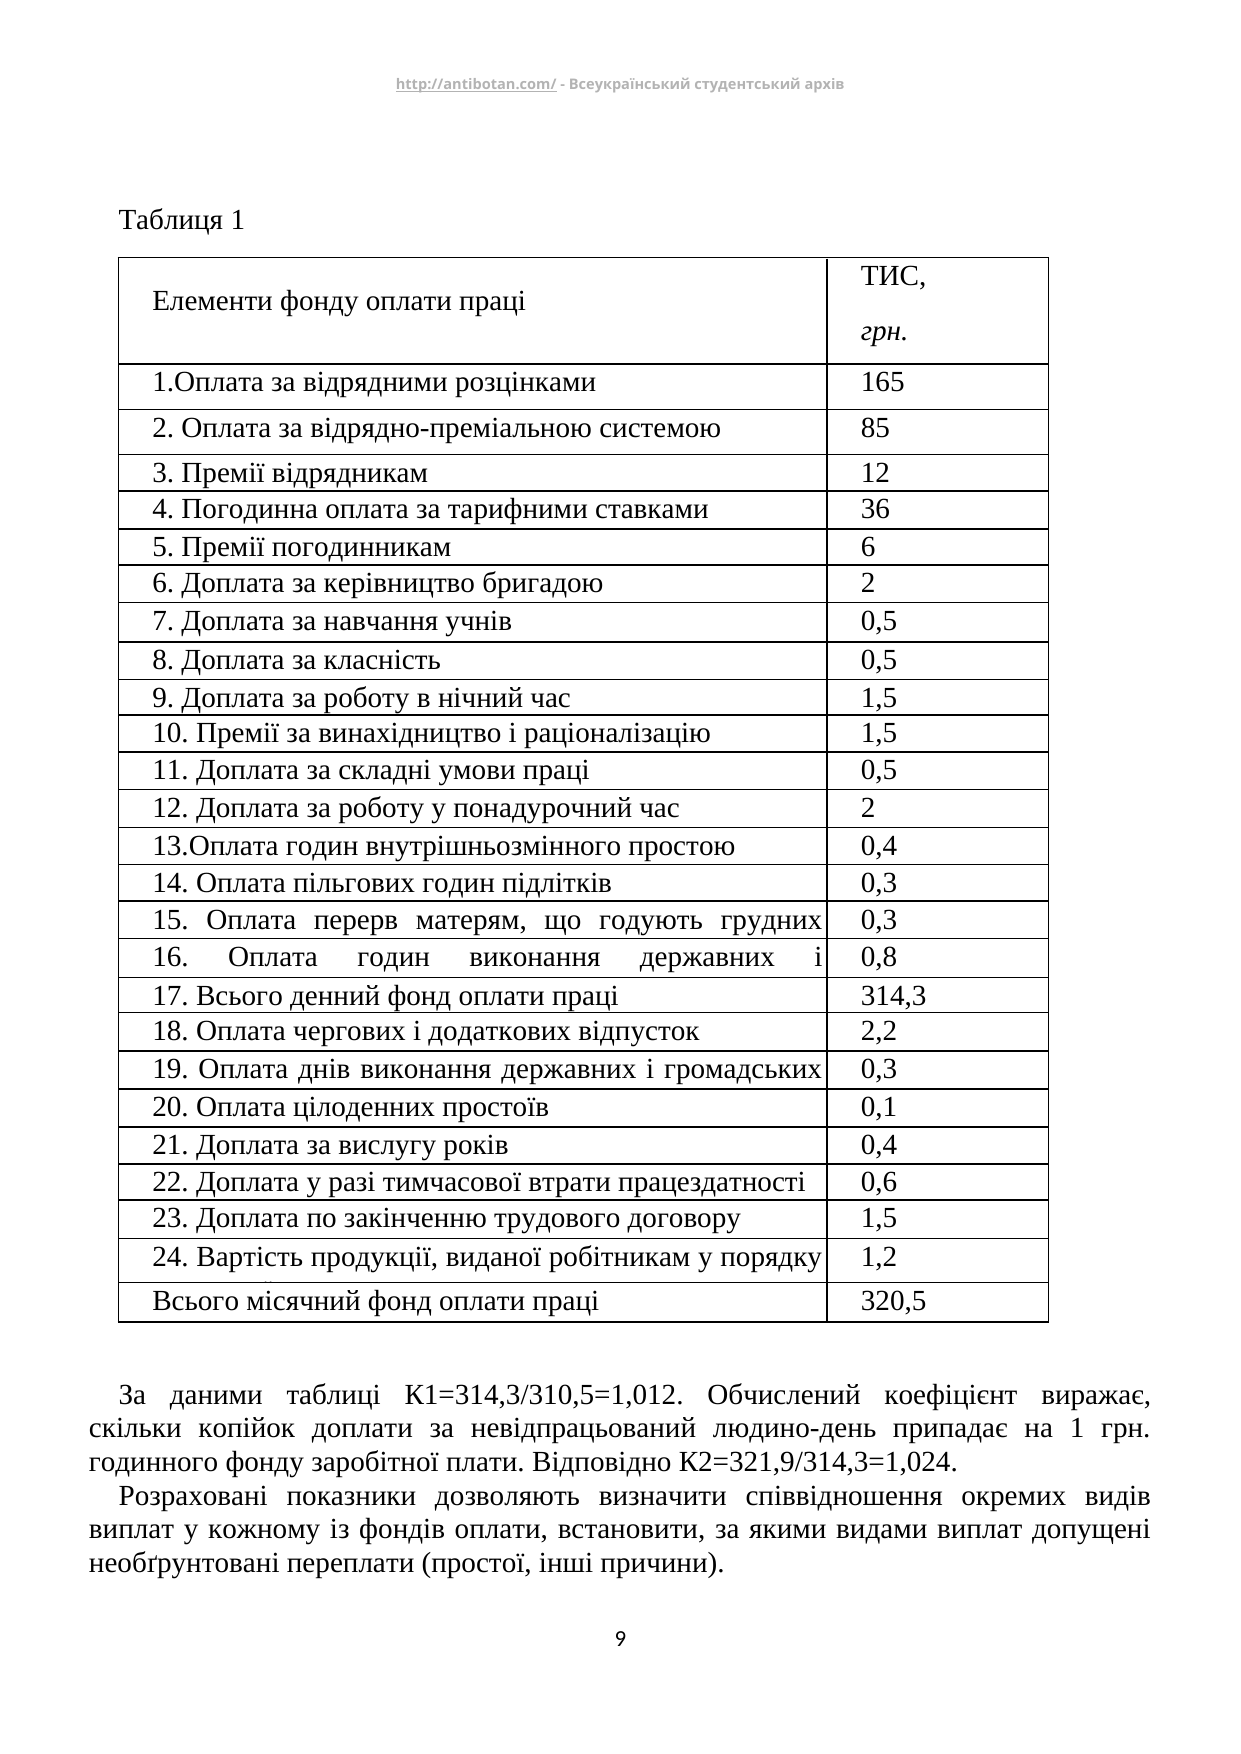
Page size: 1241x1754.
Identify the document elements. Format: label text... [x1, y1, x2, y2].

table_cell 0,8 [828, 939, 1048, 976]
table_cell 2 [828, 566, 1048, 601]
table_cell 6. Доплата за керівництво бригадою [119, 566, 826, 601]
table_cell 14. Оплата пільгових годин підлітків [119, 865, 826, 900]
table_cell 0,5 [828, 753, 1048, 788]
table_cell 24. Вартість продукції, виданої робітникам у порядку натуральної оплати [119, 1239, 826, 1282]
table_cell 10. Премії за винахідництво і раціоналізацію [119, 716, 826, 751]
table_cell 0,3 [828, 902, 1048, 937]
table_cell 21. Доплата за вислугу років [119, 1128, 826, 1163]
table_cell 1,5 [828, 1201, 1048, 1237]
table_cell 22. Доплата у разі тимчасової втрати працездатності [119, 1165, 826, 1199]
table_cell Всього місячний фонд оплати праці [119, 1283, 826, 1321]
table_cell 0,4 [828, 828, 1048, 863]
table_cell 314,3 [828, 978, 1048, 1012]
table_cell 16. Оплата годин виконання державних і громадських обов'язків [119, 939, 826, 976]
table_cell 6 [828, 530, 1048, 564]
table_cell 3. Премії відрядникам [119, 455, 826, 490]
table_cell 1,2 [828, 1239, 1048, 1282]
table_cell 2,2 [828, 1013, 1048, 1050]
table_cell 8. Доплата за класність [119, 643, 826, 678]
table_header ТИС, грн. [828, 258, 1048, 363]
table_cell 15. Оплата перерв матерям, що годують грудних дітей [119, 902, 826, 937]
table_cell 9. Доплата за роботу в нічний час [119, 680, 826, 714]
table_cell 85 [828, 410, 1048, 453]
text Таблиця 1 [89, 202, 1152, 236]
table_cell 0,1 [828, 1090, 1048, 1126]
table_cell 12. Доплата за роботу у понадурочний час [119, 790, 826, 826]
table_cell 13.Оплата годин внутрішньозмінного простою [119, 828, 826, 863]
table_cell 0,5 [828, 603, 1048, 641]
table_cell 0,6 [828, 1165, 1048, 1199]
table_cell 5. Премії погодинникам [119, 530, 826, 564]
table_cell 1.Оплата за відрядними розцінками [119, 365, 826, 408]
table_cell 1,5 [828, 716, 1048, 751]
table_cell 12 [828, 455, 1048, 490]
table_cell 11. Доплата за складні умови праці [119, 753, 826, 788]
table_cell 18. Оплата чергових і додаткових відпусток [119, 1013, 826, 1050]
table_cell 2 [828, 790, 1048, 826]
table_cell 1,5 [828, 680, 1048, 714]
text Розраховані показники дозволяють визначити співвідношення окремих видів виплат у кожному із фондів оплати, встановити, за якими видами виплат допущені необґрунтовані переплати (простої, інші причини). [89, 1478, 1152, 1578]
table_cell 0,3 [828, 865, 1048, 900]
table_cell 320,5 [828, 1283, 1048, 1321]
table_cell 19. Оплата днів виконання державних і громадських обов'язків [119, 1052, 826, 1088]
table_cell 17. Всього денний фонд оплати праці [119, 978, 826, 1012]
table_cell 165 [828, 365, 1048, 408]
table_cell 36 [828, 492, 1048, 528]
table_header Елементи фонду оплати праці [119, 258, 827, 363]
table_cell 0,3 [828, 1052, 1048, 1088]
table_cell 2. Оплата за відрядно-преміальною системою [119, 410, 826, 453]
table_cell 23. Доплата по закінченню трудового договору [119, 1201, 826, 1237]
table_cell 20. Оплата цілоденних простоїв [119, 1090, 826, 1126]
text За даними таблиці К1=314,3/310,5=1,012. Обчислений коефіцієнт виражає, скільки копійок доплати за невідпрацьований людино-день припадає на 1 грн. годинного фонду заробітної плати. Відповідно К2=321,9/314,3=1,024. [89, 1377, 1152, 1478]
table_cell 4. Погодинна оплата за тарифними ставками [119, 492, 826, 528]
table_cell 0,5 [828, 643, 1048, 678]
table_cell 7. Доплата за навчання учнів [119, 603, 826, 641]
table_cell 0,4 [828, 1128, 1048, 1163]
